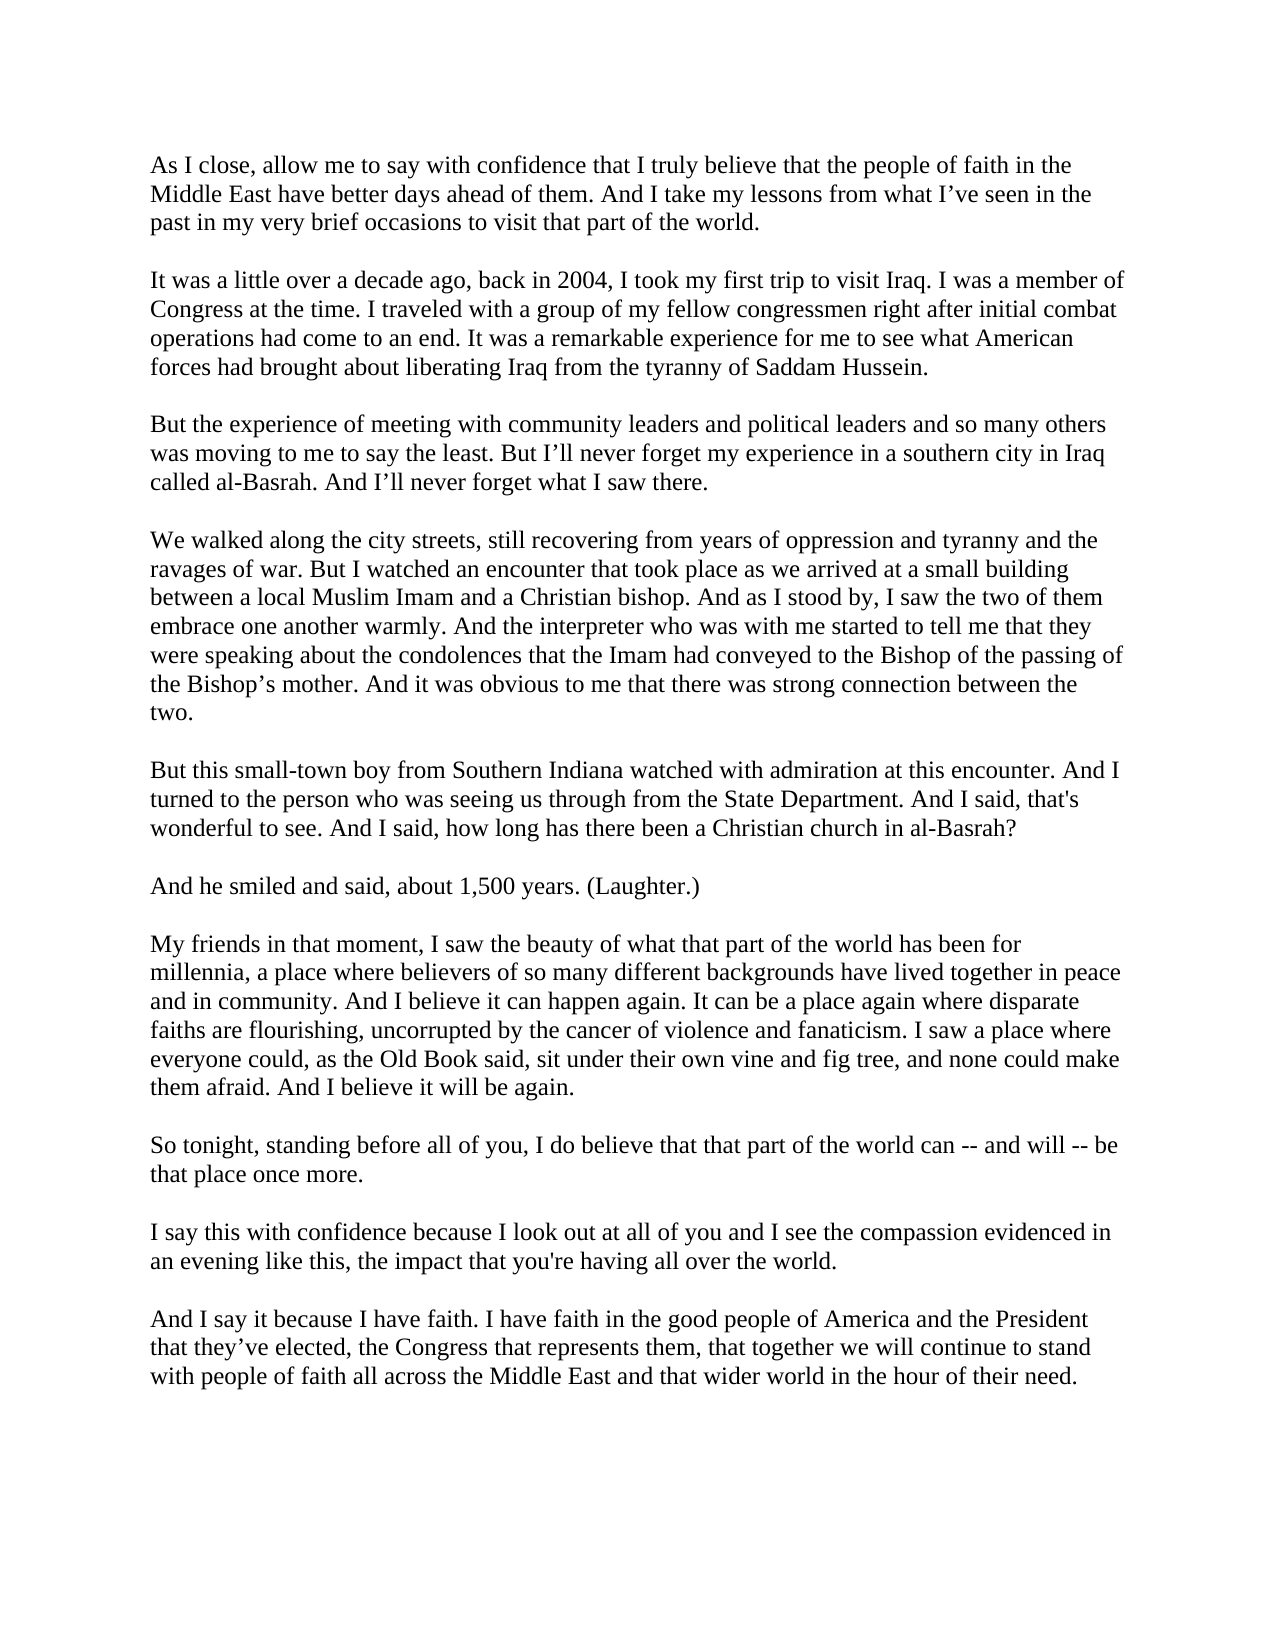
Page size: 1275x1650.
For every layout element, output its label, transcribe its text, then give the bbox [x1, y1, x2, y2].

text It was a little over a decade ago, back in 2004, I took my first trip to visit Iraq. I was a member of Congress at the time. I traveled with a group of my fellow congressmen right after initial combat operations had come to an end. It was a remarkable experience for me to see what American forces had brought about liberating Iraq from the tyranny of Saddam Hussein. [150, 265, 1125, 380]
text And he smiled and said, about 1,500 years. (Laughter.) [150, 871, 1125, 899]
text As I close, allow me to say with confidence that I truly believe that the people of faith in the Middle East have better days ahead of them. And I take my lessons from what I’ve seen in the past in my very brief occasions to visit that part of the world. [150, 150, 1125, 236]
text But this small-town boy from Southern Indiana watched with admiration at this encounter. And I turned to the person who was seeing us through from the State Department. And I said, that's wonderful to see. And I said, how long has there been a Christian church in al-Basrah? [150, 755, 1125, 842]
text I say this with confidence because I look out at all of you and I see the compassion evidenced in an evening like this, the impact that you're having all over the world. [150, 1217, 1125, 1274]
text And I say it because I have faith. I have faith in the good people of America and the President that they’ve elected, the Congress that represents them, that together we will continue to stand with people of faith all across the Middle East and that wider world in the hour of their need. [150, 1304, 1125, 1390]
text So tonight, standing before all of you, I do believe that that part of the world can -- and will -- be that place once more. [150, 1130, 1125, 1188]
text But the experience of meeting with community leaders and political leaders and so many others was moving to me to say the least. But I’ll never forget my experience in a southern city in Iraq called al-Basrah. And I’ll never forget what I saw there. [150, 409, 1125, 496]
text We walked along the city streets, still recovering from years of oppression and tyranny and the ravages of war. But I watched an encounter that took place as we arrived at a small building between a local Muslim Imam and a Christian bishop. And as I stood by, I saw the two of them embrace one another warmly. And the interpreter who was with me started to tell me that they were speaking about the condolences that the Imam had conveyed to the Bishop of the passing of the Bishop’s mother. And it was obvious to me that there was strong connection between the two. [150, 525, 1125, 726]
text My friends in that moment, I saw the beauty of what that part of the world has been for millennia, a place where believers of so many different backgrounds have lived together in peace and in community. And I believe it can happen again. It can be a place again where disparate faiths are flourishing, uncorrupted by the cancer of violence and fanaticism. I saw a place where everyone could, as the Old Book said, sit under their own vine and fig tree, and none could make them afraid. And I believe it will be again. [150, 929, 1125, 1101]
